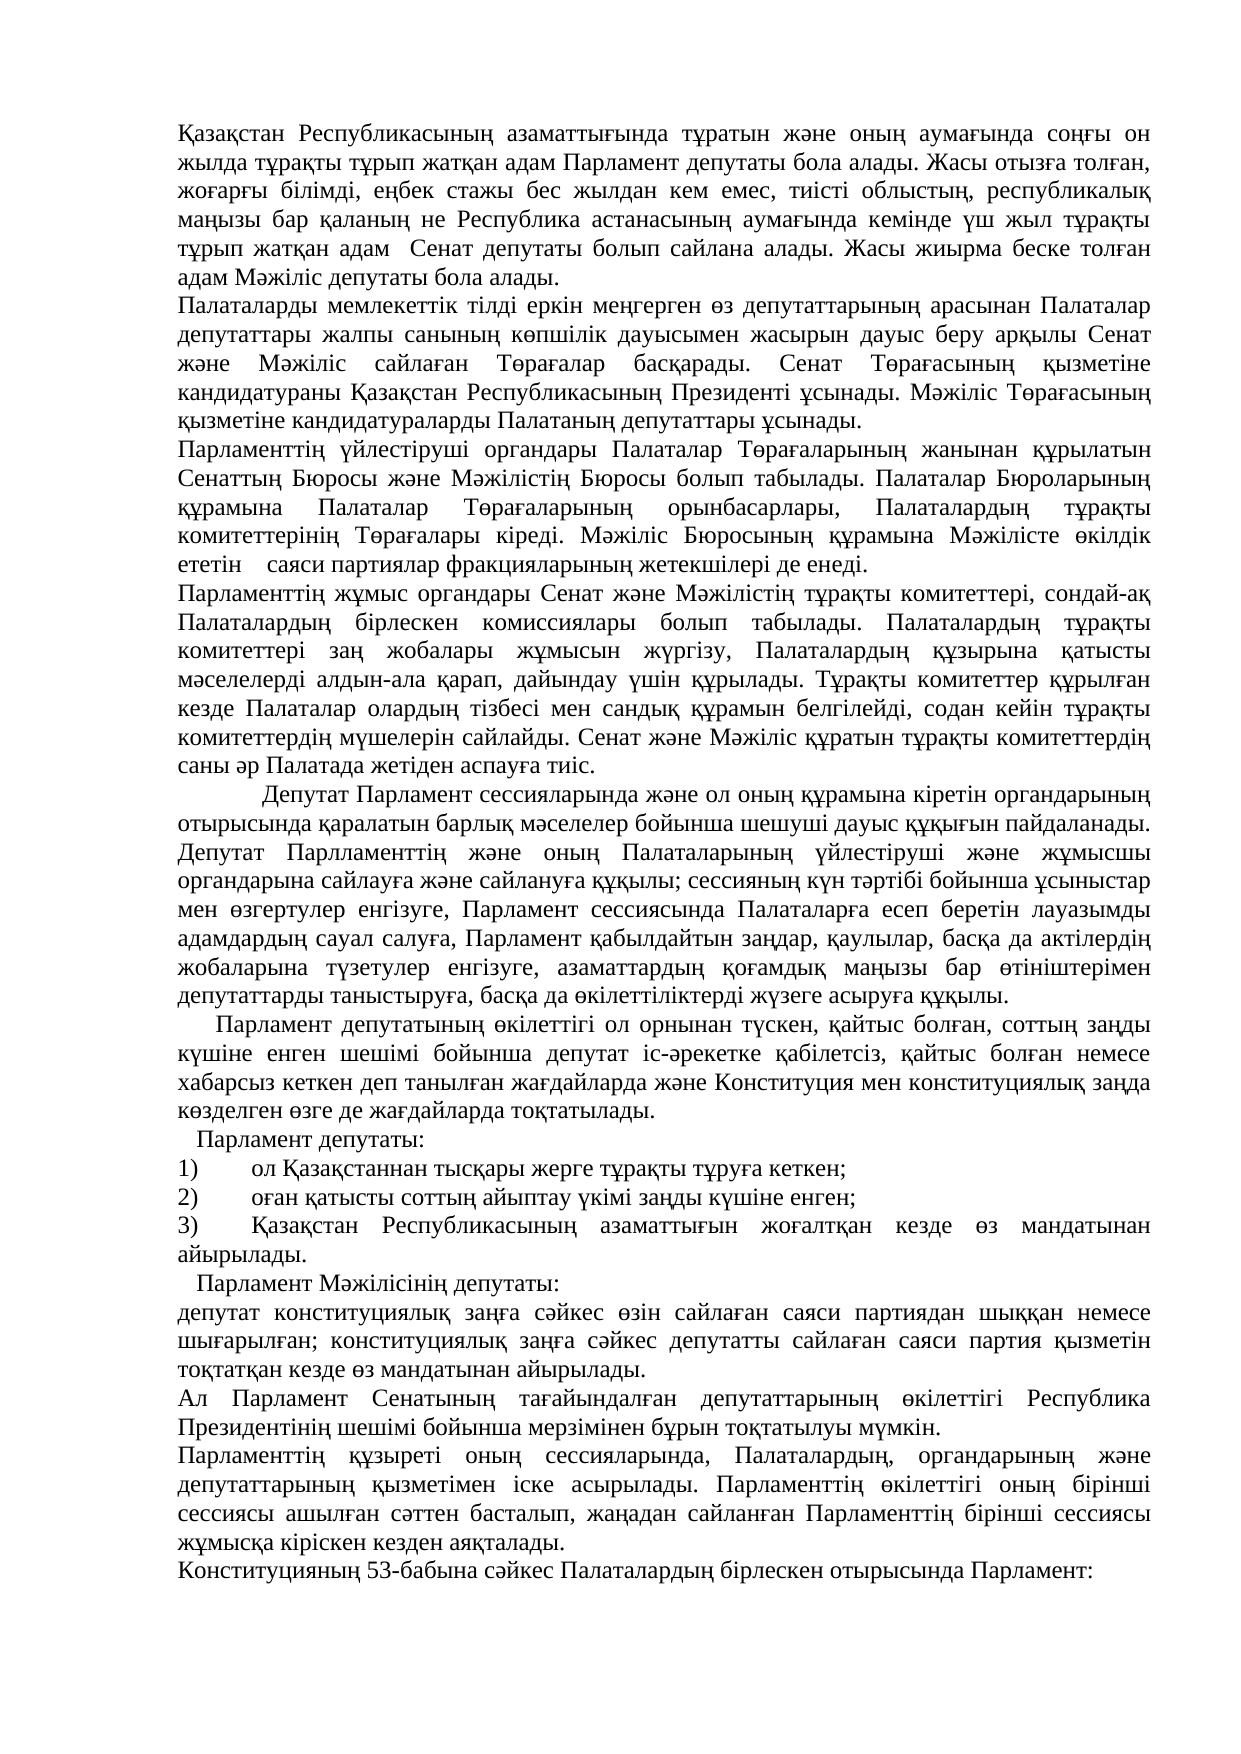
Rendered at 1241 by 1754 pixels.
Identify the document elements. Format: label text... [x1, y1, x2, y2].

text Парламент депутатының өкілеттігі ол орнынан түскен, қайтыс болған, соттың заңды күшіне енген шешімі бойынша депутат іс-әрекетке қабілетсіз, қайтыс болған немесе хабарсыз кеткен деп танылған жағдайларда және Конституция мен конституциялық заңда көзделген өзге де жағдайларда тоқтатылады. [177, 1009, 1152, 1124]
text Парламенттің жұмыс органдары Сенат және Мәжілістің тұрақты комитеттері, сондай-ақ Палаталардың бірлескен комиссиялары болып табылады. Палаталардың тұрақты комитеттері заң жобалары жұмысын жүргізу, Палаталардың құзырына қатысты мәселелерді алдын-ала қарап, дайындау үшін құрылады. Тұрақты комитеттер құрылған кезде Палаталар олардың тізбесі мен сандық құрамын белгілейді, содан кейін тұрақты комитеттердің мүшелерін сайлайды. Сенат және Мәжіліс құратын тұрақты комитеттердің саны әр Палатада жетіден аспауға тиіс. [177, 578, 1152, 779]
text Парламенттің үйлестіруші органдары Палаталар Төрағаларының жанынан құрылатын Сенаттың Бюросы және Мәжілістің Бюросы болып табылады. Палаталар Бюроларының құрамына Палаталар Төрағаларының орынбасарлары, Палаталардың тұрақты комитеттерінің Төрағалары кіреді. Мәжіліс Бюросының құрамына Мәжілісте өкілдік ететін саяси партиялар фракцияларының жетекшілері де енеді. [177, 434, 1152, 578]
text 2) оған қатысты соттың айыптау үкімі заңды күшіне енген; [177, 1182, 1152, 1211]
text Конституцияның 53-бабына сәйкес Палаталардың бірлескен отырысында Парламент: [177, 1556, 1152, 1584]
text 1) ол Қазақстаннан тысқары жерге тұрақты тұруға кеткен; [177, 1153, 1152, 1182]
text Парламент депутаты: [177, 1124, 1152, 1153]
text Парламенттің құзыреті оның сессияларында, Палаталардың, органдарының және депутаттарының қызметімен іске асырылады. Парламенттің өкілеттігі оның бірінші сессиясы ашылған сәттен басталып, жаңадан сайланған Парламенттің бірінші сессиясы жұмысқа кіріскен кезден аяқталады. [177, 1441, 1152, 1556]
text Ал Парламент Сенатының тағайындалған депутаттарының өкілеттігі Республика Президентінің шешімі бойынша мерзімінен бұрын тоқтатылуы мүмкін. [177, 1383, 1152, 1441]
text 3) Қазақстан Республикасының азаматтығын жоғалтқан кезде өз мандатынан айырылады. [177, 1211, 1152, 1268]
text Депутат Парламент сессияларында және ол оның құрамына кіретін органдарының отырысында қаралатын барлық мәселелер бойынша шешуші дауыс құқығын пайдаланады. Депутат Парлламенттің және оның Палаталарының үйлестіруші және жұмысшы органдарына сайлауға және сайлануға құқылы; сессияның күн тәртібі бойынша ұсыныстар мен өзгертулер енгізуге, Парламент сессиясында Палаталарға есеп беретін лауазымды адамдардың сауал салуға, Парламент қабылдайтын заңдар, қаулылар, басқа да актілердің жобаларына түзетулер енгізуге, азаматтардың қоғамдық маңызы бар өтініштерімен депутаттарды таныстыруға, басқа да өкілеттіліктерді жүзеге асыруға құқылы. [177, 779, 1152, 1009]
text Парламент Мәжілісінің депутаты: [177, 1268, 1152, 1297]
text депутат конституциялық заңға сәйкес өзін сайлаған саяси партиядан шыққан немесе шығарылған; конституциялық заңға сәйкес депутатты сайлаған саяси партия қызметін тоқтатқан кезде өз мандатынан айырылады. [177, 1297, 1152, 1383]
text Қазақстан Республикасының азаматтығында тұратын және оның аумағында соңғы он жылда тұрақты тұрып жатқан адам Парламент депутаты бола алады. Жасы отызға толған, жоғарғы білімді, еңбек стажы бес жылдан кем емес, тиісті облыстың, республикалық маңызы бар қаланың не Республика астанасының аумағында кемінде үш жыл тұрақты тұрып жатқан адам Сенат депутаты болып сайлана алады. Жасы жиырма беске толған адам Мәжіліс депутаты бола алады. [177, 118, 1152, 291]
text Палаталарды мемлекеттік тілді еркін меңгерген өз депутаттарының арасынан Палаталар депутаттары жалпы санының көпшілік дауысымен жасырын дауыс беру арқылы Сенат және Мәжіліс сайлаған Төрағалар басқарады. Сенат Төрағасының қызметіне кандидатураны Қазақстан Республикасының Президенті ұсынады. Мәжіліс Төрағасының қызметіне кандидатураларды Палатаның депутаттары ұсынады. [177, 291, 1152, 434]
